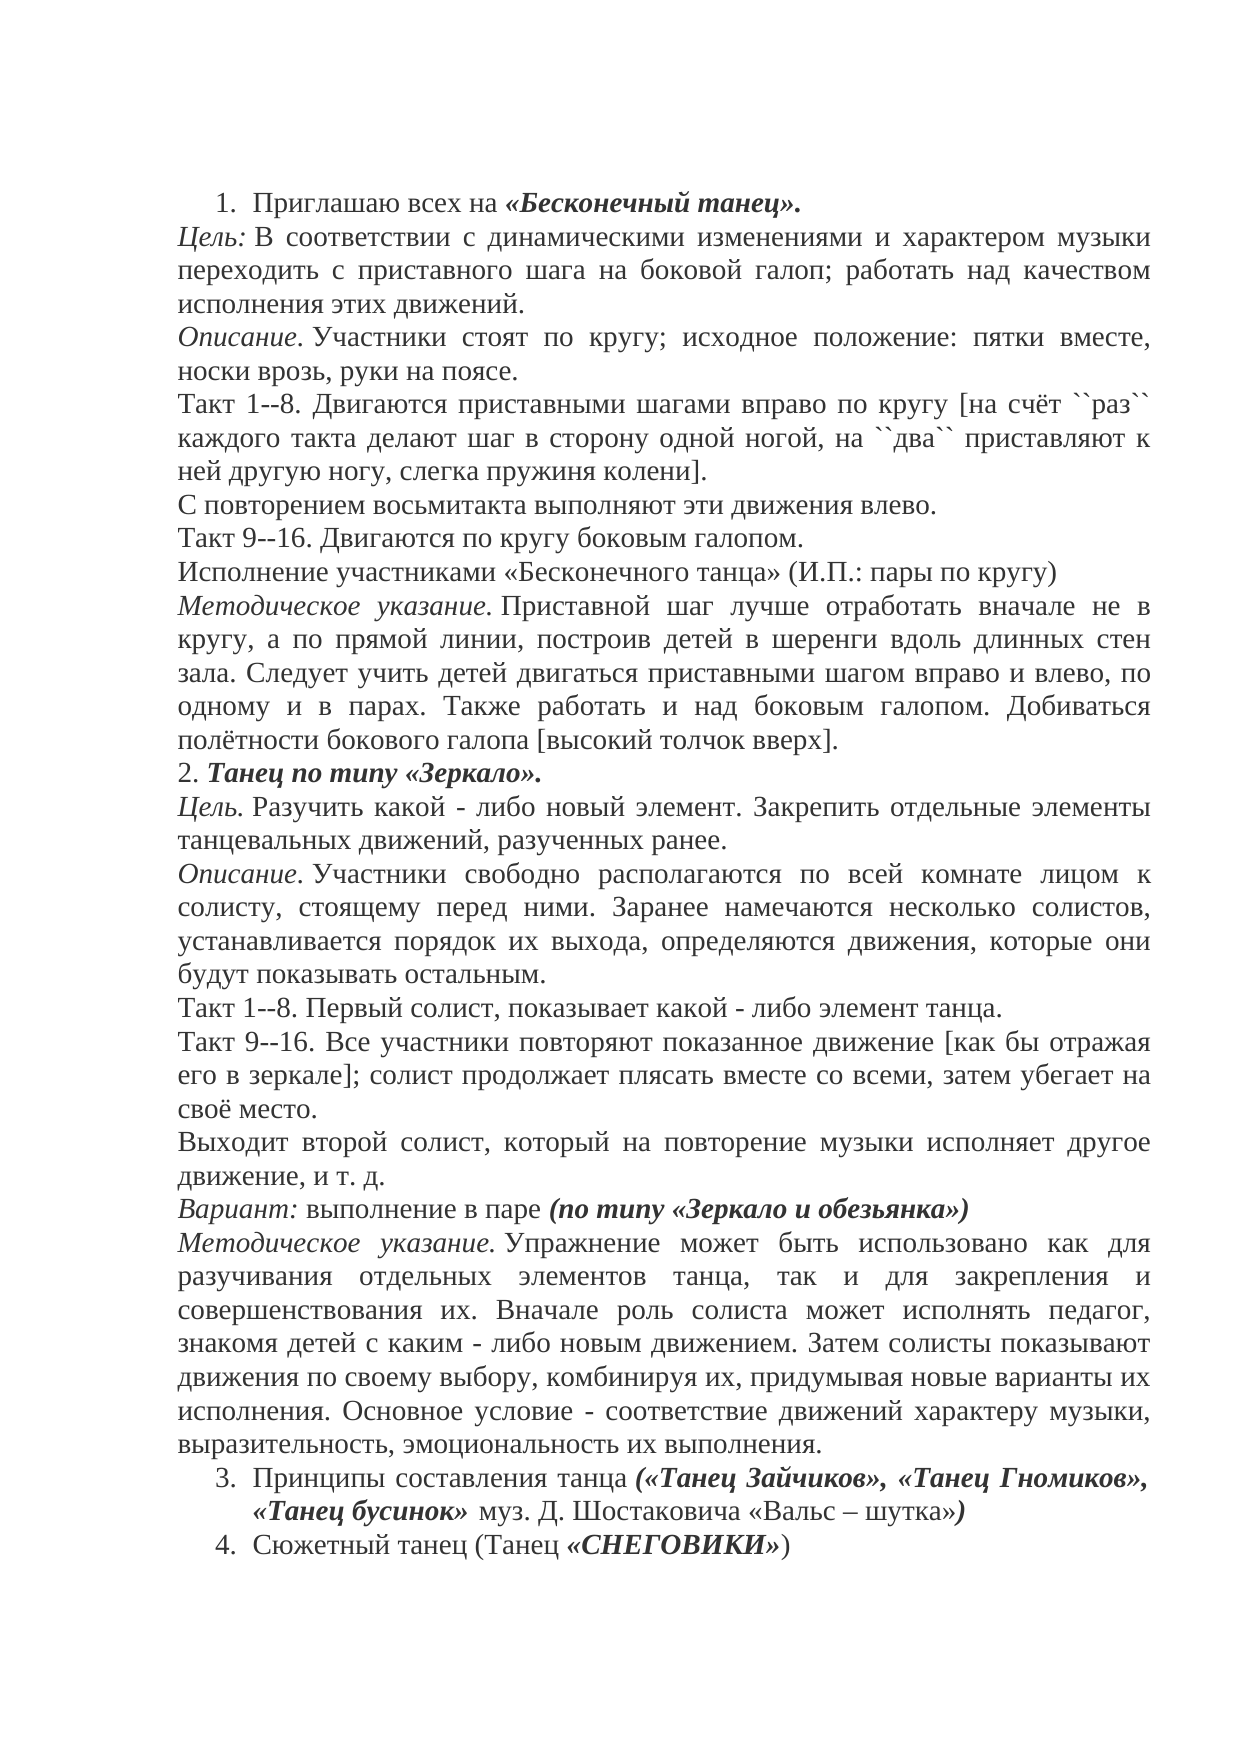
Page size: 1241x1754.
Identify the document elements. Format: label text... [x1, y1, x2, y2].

text Выходит второй солист, который на повторение музыки исполняет другое движение, и т. д. [177, 1124, 1152, 1191]
text Такт 9--16. Двигаются по кругу боковым галопом. [177, 521, 1152, 554]
text Описание. Участники стоят по кругу; исходное положение: пятки вместе, носки врозь, руки на поясе. [177, 319, 1152, 386]
text Такт 1--8. Первый солист, показывает какой - либо элемент танца. [177, 990, 1152, 1024]
text 2. Танец по типу «Зеркало». [177, 755, 1152, 789]
text Исполнение участниками «Бесконечного танца» (И.П.: пары по кругу) [177, 554, 1152, 588]
text Методическое указание. Упражнение может быть использовано как для разучивания отдельных элементов танца, так и для закрепления и совершенствования их. Вначале роль солиста может исполнять педагог, знакомя детей с каким - либо новым движением. Затем солисты показывают движения по своему выбору, комбинируя их, придумывая новые варианты их исполнения. Основное условие - соответствие движений характеру музыки, выразительность, эмоциональность их выполнения. [177, 1225, 1152, 1460]
list Приглашаю всех на «Бесконечный танец». [215, 185, 1152, 219]
text С повторением восьмитакта выполняют эти движения влево. [177, 487, 1152, 521]
text Описание. Участники свободно располагаются по всей комнате лицом к солисту, стоящему перед ними. Заранее намечаются несколько солистов, устанавливается порядок их выхода, определяются движения, которые они будут показывать остальным. [177, 856, 1152, 990]
text Такт 1--8. Двигаются приставными шагами вправо по кругу [на счёт ``раз`` каждого такта делают шаг в сторону одной ногой, на ``два`` приставляют к ней другую ногу, слегка пружиня колени]. [177, 386, 1152, 487]
text Такт 9--16. Все участники повторяют показанное движение [как бы отражая его в зеркале]; солист продолжает плясать вместе со всеми, затем убегает на своё место. [177, 1024, 1152, 1124]
text Цель. Разучить какой - либо новый элемент. Закрепить отдельные элементы танцевальных движений, разученных ранее. [177, 789, 1152, 856]
list Принципы составления танца («Танец Зайчиков», «Танец Гномиков», «Танец бусинок» муз. Д. Шостаковича «Вальс – шутка») [215, 1460, 1152, 1527]
text Методическое указание. Приставной шаг лучше отработать вначале не в кругу, а по прямой линии, построив детей в шеренги вдоль длинных стен зала. Следует учить детей двигаться приставными шагом вправо и влево, по одному и в парах. Также работать и над боковым галопом. Добиваться полётности бокового галопа [высокий толчок вверх]. [177, 588, 1152, 755]
list Сюжетный танец (Танец «СНЕГОВИКИ») [215, 1527, 1152, 1560]
text Цель: В соответствии с динамическими изменениями и характером музыки переходить с приставного шага на боковой галоп; работать над качеством исполнения этих движений. [177, 219, 1152, 319]
text Вариант: выполнение в паре (по типу «Зеркало и обезьянка») [177, 1191, 1152, 1225]
